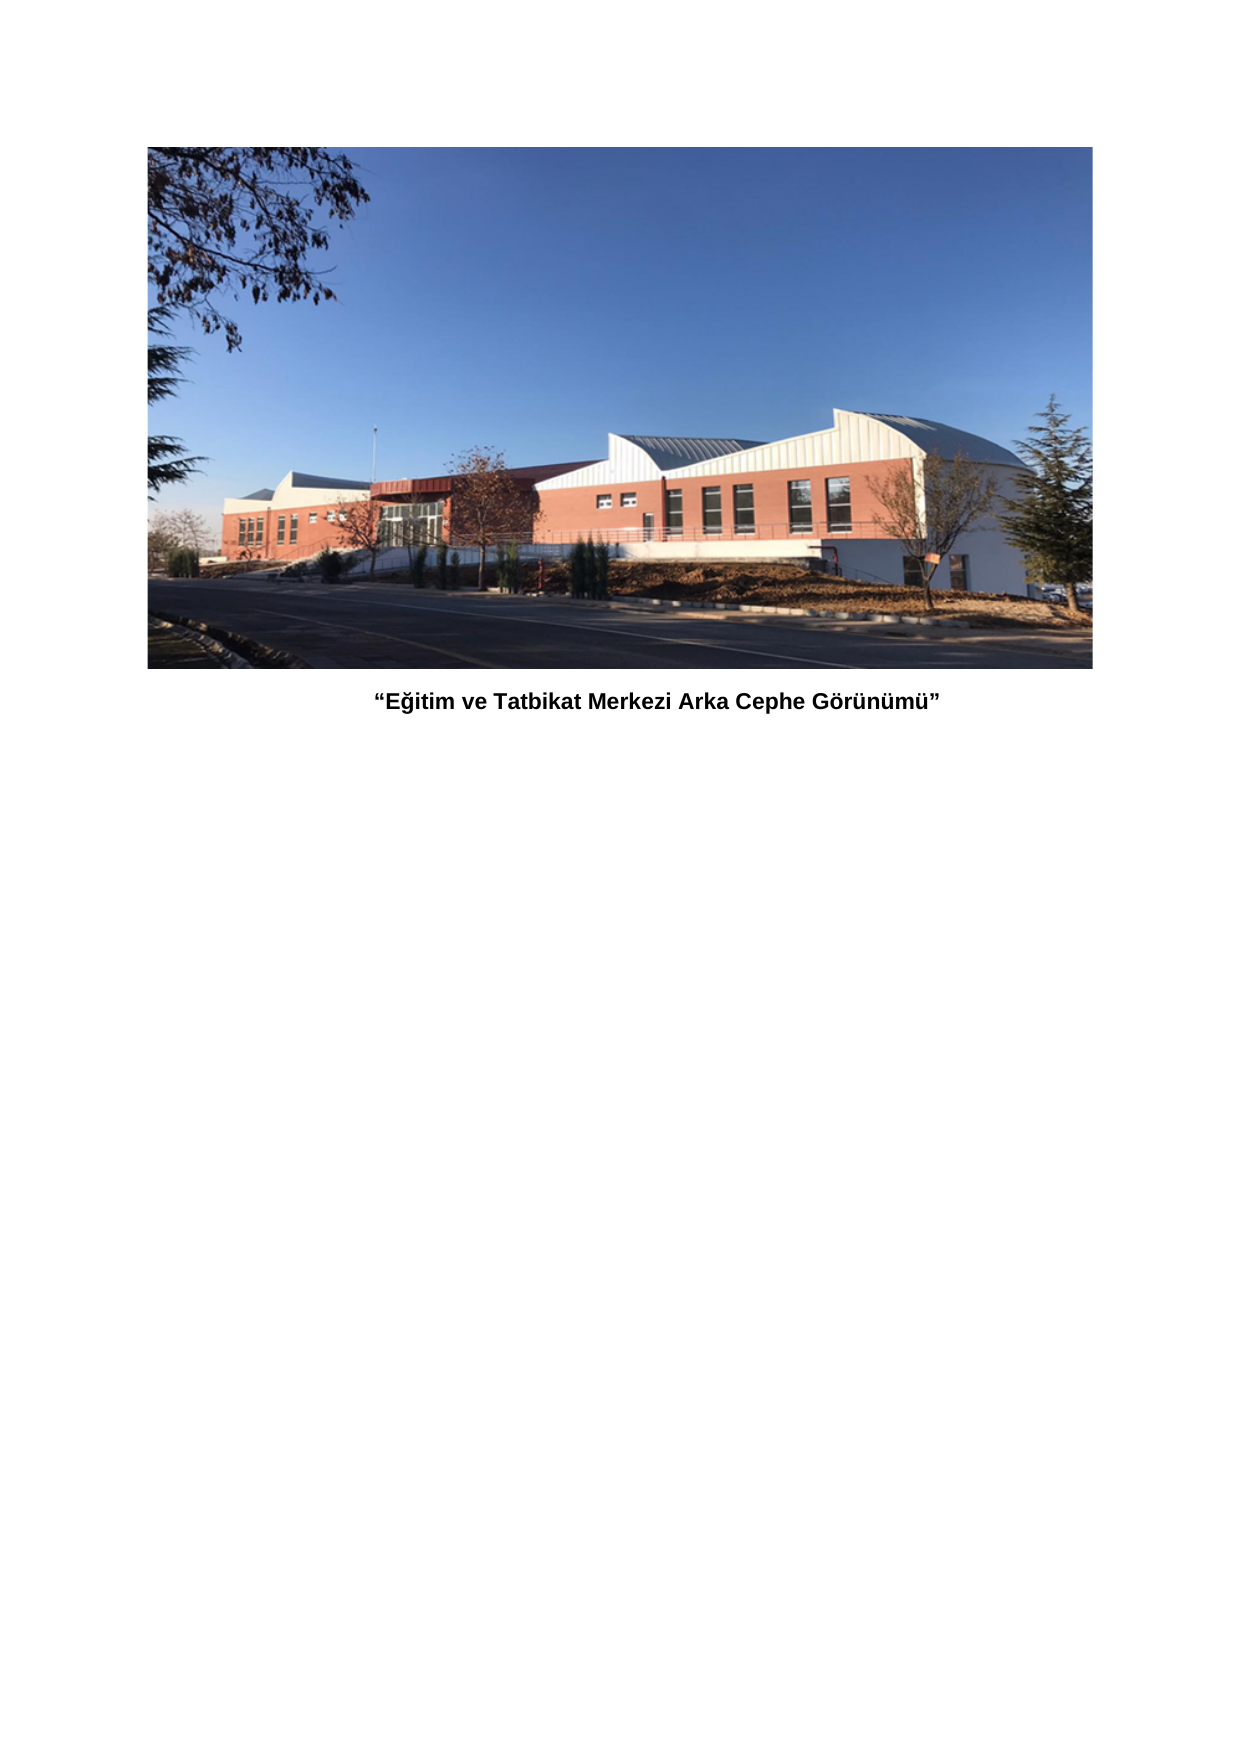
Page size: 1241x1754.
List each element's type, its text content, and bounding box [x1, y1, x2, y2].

picture [147, 147, 1093, 669]
text “Eğitim ve Tatbikat Merkezi Arka Cephe Görünümü” [148, 688, 1093, 714]
